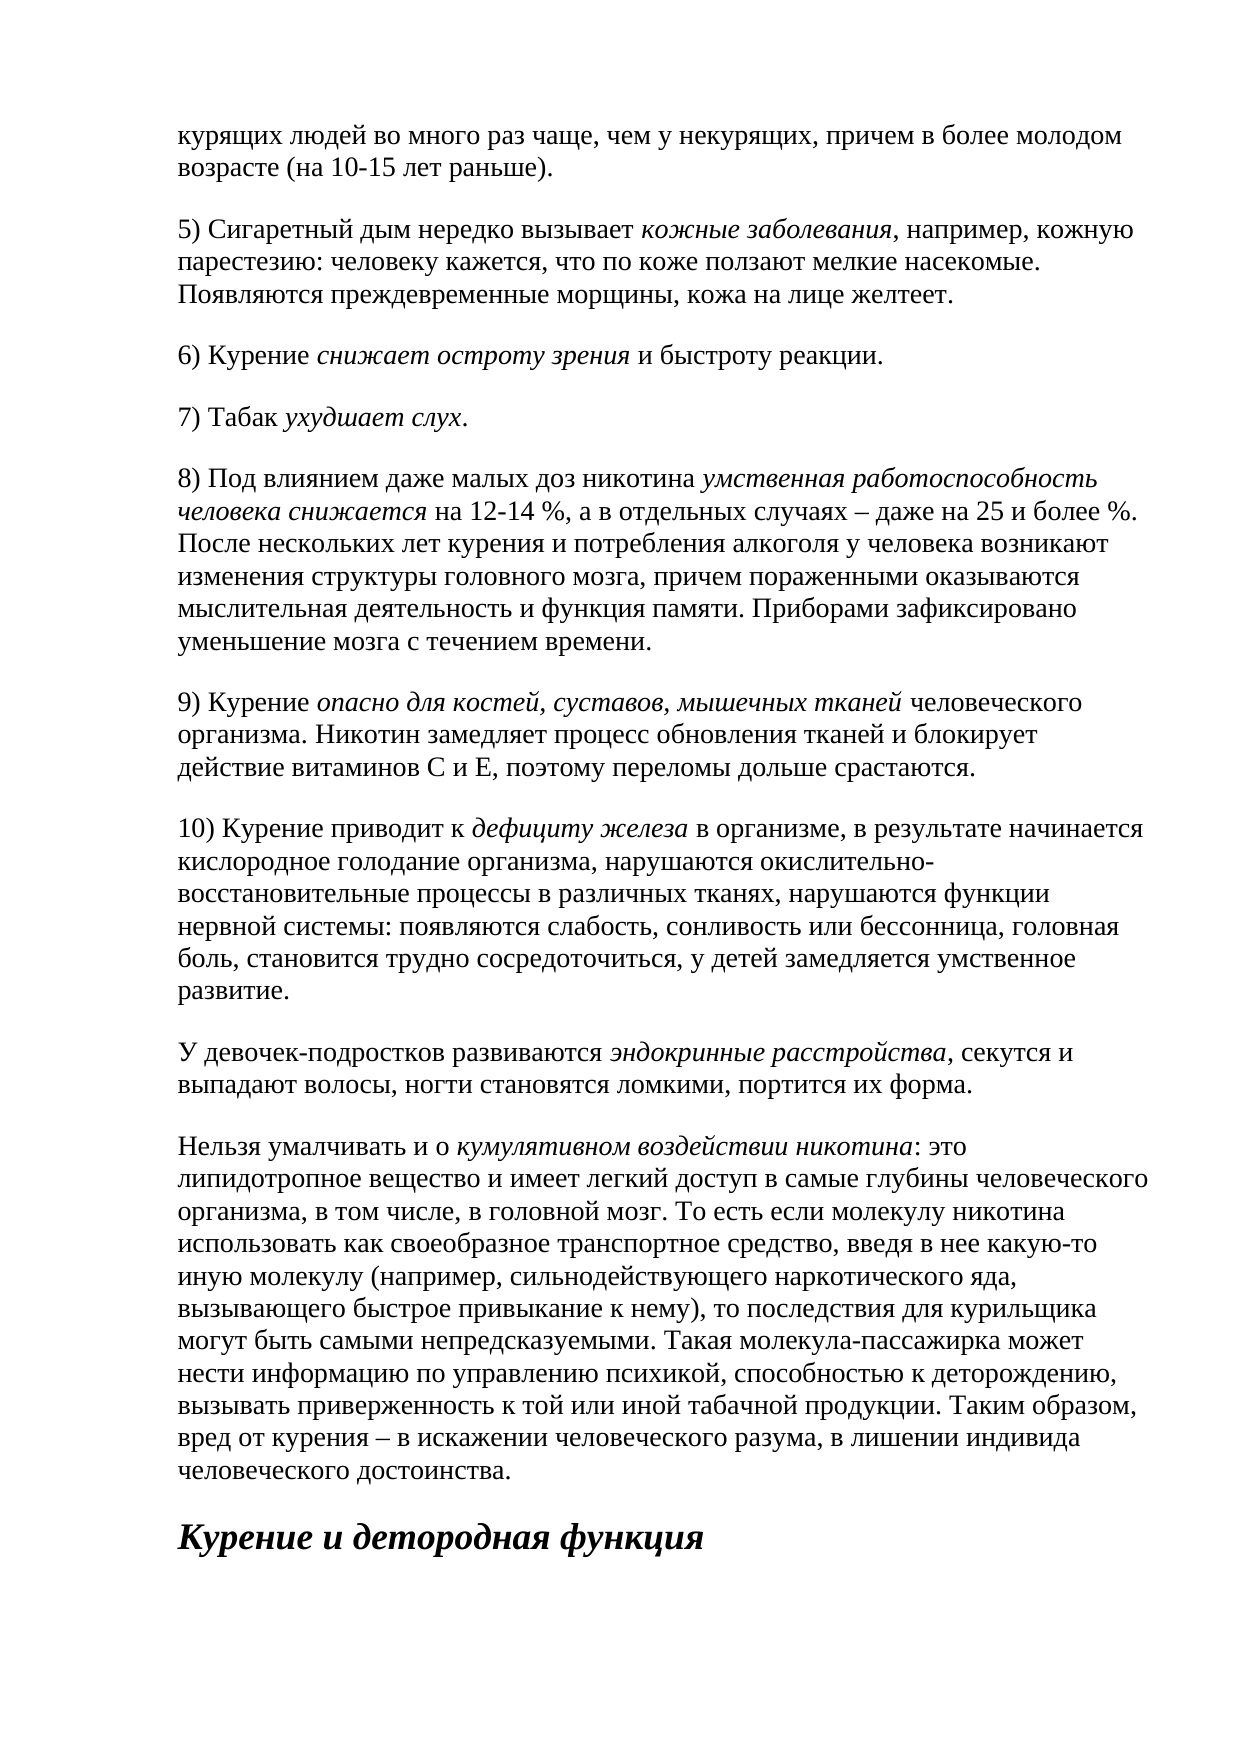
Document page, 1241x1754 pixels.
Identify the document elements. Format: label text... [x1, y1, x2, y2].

text Курение и детородная функция [177, 1514, 1152, 1558]
text Нельзя умалчивать и о кумулятивном воздействии никотина: это липидотропное вещество и имеет легкий доступ в самые глубины человеческого организма, в том числе, в головной мозг. То есть если молекулу никотина использовать как своеобразное транспортное средство, введя в нее какую-то иную молекулу (например, сильнодействующего наркотического яда, вызывающего быстрое привыкание к нему), то последствия для курильщика могут быть самыми непредсказуемыми. Такая молекула-пассажирка может нести информацию по управлению психикой, способностью к деторождению, вызывать приверженность к той или иной табачной продукции. Таким образом, вред от курения – в искажении человеческого разума, в лишении индивида человеческого достоинства. [177, 1129, 1152, 1485]
text 8) Под влиянием даже малых доз никотина умственная работоспособность человека снижается на 12-14 %, а в отдельных случаях – даже на 25 и более %. После нескольких лет курения и потребления алкоголя у человека возникают изменения структуры головного мозга, причем пораженными оказываются мыслительная деятельность и функция памяти. Приборами зафиксировано уменьшение мозга с течением времени. [177, 462, 1152, 656]
text 6) Курение снижает остроту зрения и быстроту реакции. [177, 338, 1152, 371]
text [177, 118, 1152, 183]
text 7) Табак ухудшает слух. [177, 400, 1152, 432]
text У девочек-подростков развиваются эндокринные расстройства, секутся и выпадают волосы, ногти становятся ломкими, портится их форма. [177, 1035, 1152, 1100]
text 9) Курение опасно для костей, суставов, мышечных тканей человеческого организма. Никотин замедляет процесс обновления тканей и блокирует действие витаминов С и Е, поэтому переломы дольше срастаются. [177, 685, 1152, 782]
text 5) Сигаретный дым нередко вызывает кожные заболевания, например, кожную парестезию: человеку кажется, что по коже ползают мелкие насекомые. Появляются преждевременные морщины, кожа на лице желтеет. [177, 212, 1152, 309]
text 10) Курение приводит к дефициту железа в организме, в результате начинается кислородное голодание организма, нарушаются окислительно-восстановительные процессы в различных тканях, нарушаются функции нервной системы: появляются слабость, сонливость или бессонница, головная боль, становится трудно сосредоточиться, у детей замедляется умственное развитие. [177, 811, 1152, 1006]
